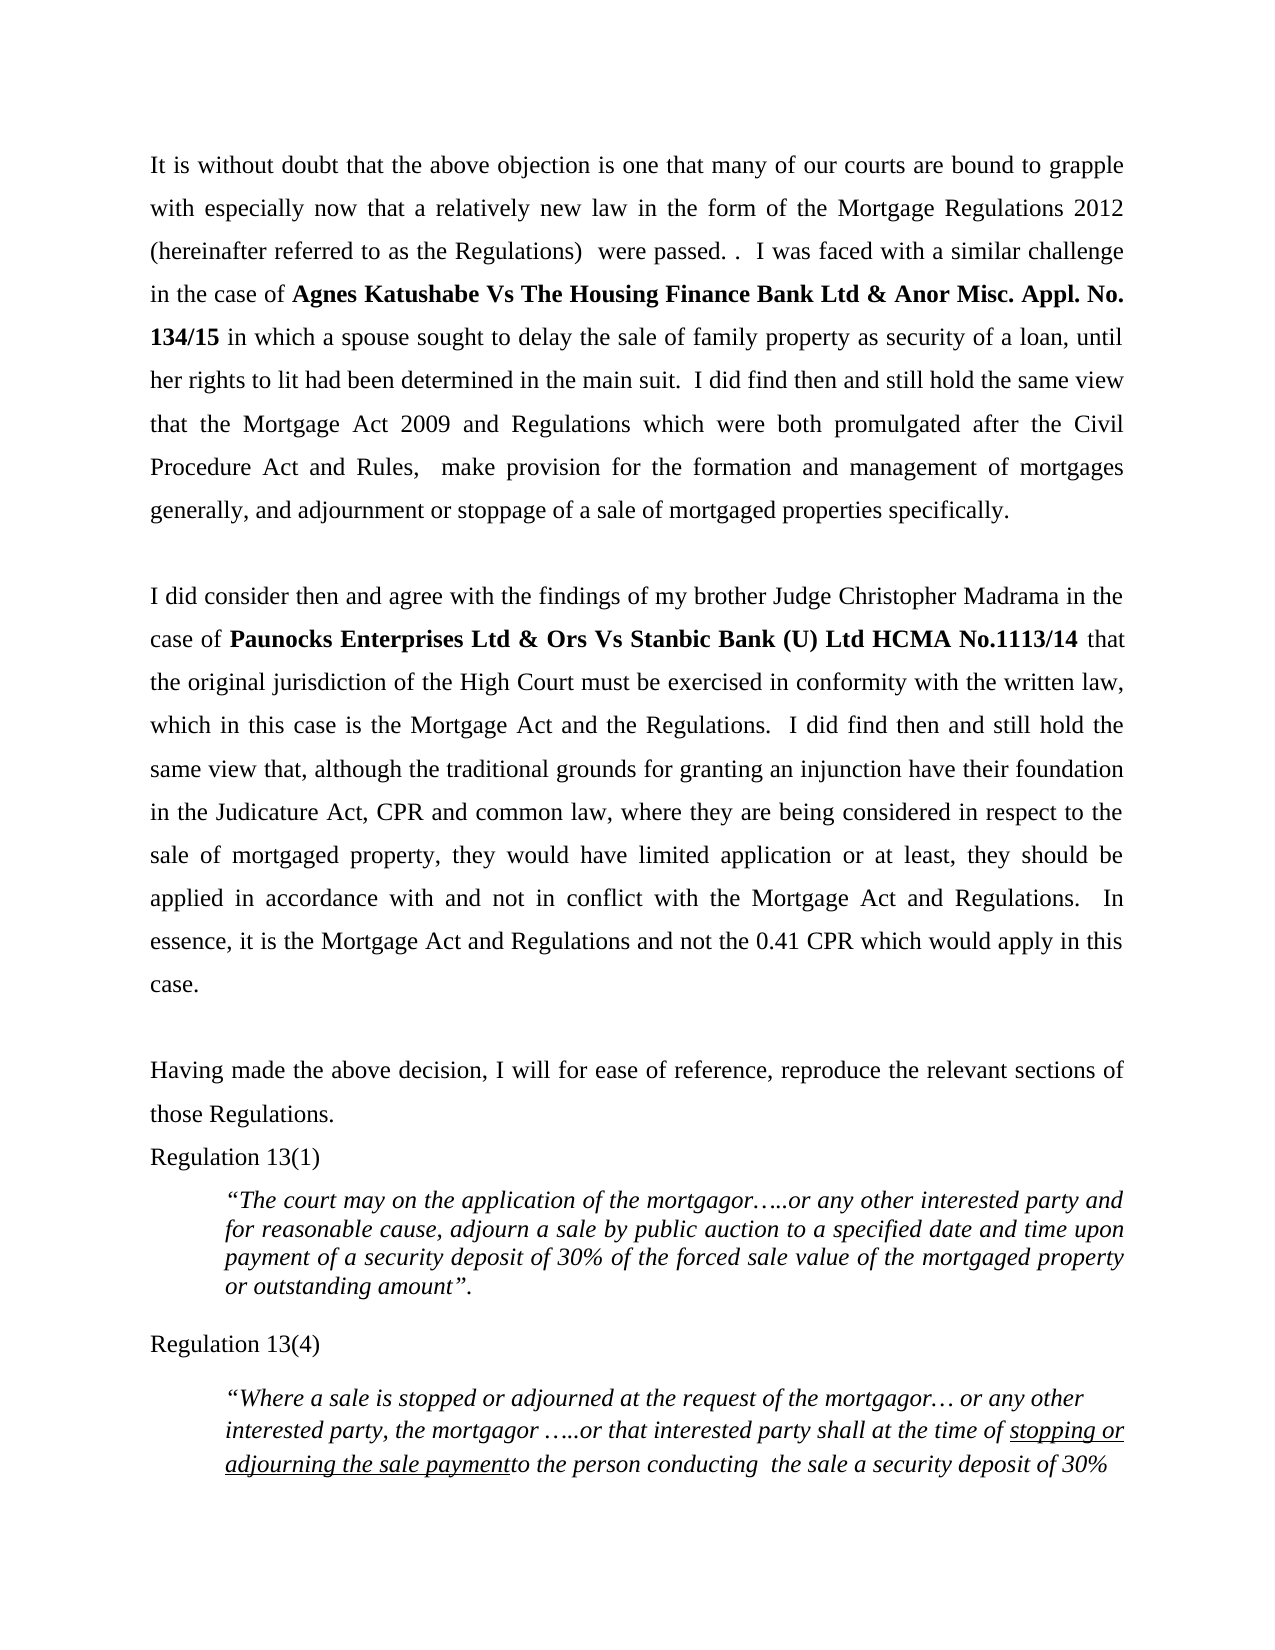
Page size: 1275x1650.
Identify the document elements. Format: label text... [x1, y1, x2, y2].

text “The court may on the application of the mortgagor…..or any other interested party and for reasonable cause, adjourn a sale by public auction to a specified date and time upon payment of a security deposit of 30% of the forced sale value of the mortgaged property or outstanding amount”. [225, 1185, 1125, 1300]
text Having made the above decision, I will for ease of reference, reproduce the relevant sections of those Regulations. [150, 1056, 1125, 1127]
text I did consider then and agree with the findings of my brother Judge Christopher Madrama in the case of Paunocks Enterprises Ltd & Ors Vs Stanbic Bank (U) Ltd HCMA No.1113/14 that the original jurisdiction of the High Court must be exercised in conformity with the written law, which in this case is the Mortgage Act and the Regulations. I did find then and still hold the same view that, although the traditional grounds for granting an injunction have their foundation in the Judicature Act, CPR and common law, where they are being considered in respect to the sale of mortgaged property, they would have limited application or at least, they should be applied in accordance with and not in conflict with the Mortgage Act and Regulations. In essence, it is the Mortgage Act and Regulations and not the 0.41 CPR which would apply in this case. [150, 581, 1125, 998]
text It is without doubt that the above objection is one that many of our courts are bound to grapple with especially now that a relatively new law in the form of the Mortgage Regulations 2012 (hereinafter referred to as the Regulations) were passed. . I was faced with a similar challenge in the case of Agnes Katushabe Vs The Housing Finance Bank Ltd & Anor Misc. Appl. No. 134/15 in which a spouse sought to delay the sale of family property as security of a loan, until her rights to lit had been determined in the main suit. I did find then and still hold the same view that the Mortgage Act 2009 and Regulations which were both promulgated after the Civil Procedure Act and Rules, make provision for the formation and management of mortgages generally, and adjournment or stoppage of a sale of mortgaged properties specifically. [150, 150, 1125, 524]
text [225, 1383, 1125, 1477]
text Regulation 13(4) [150, 1329, 1125, 1357]
text Regulation 13(1) [150, 1142, 1125, 1171]
